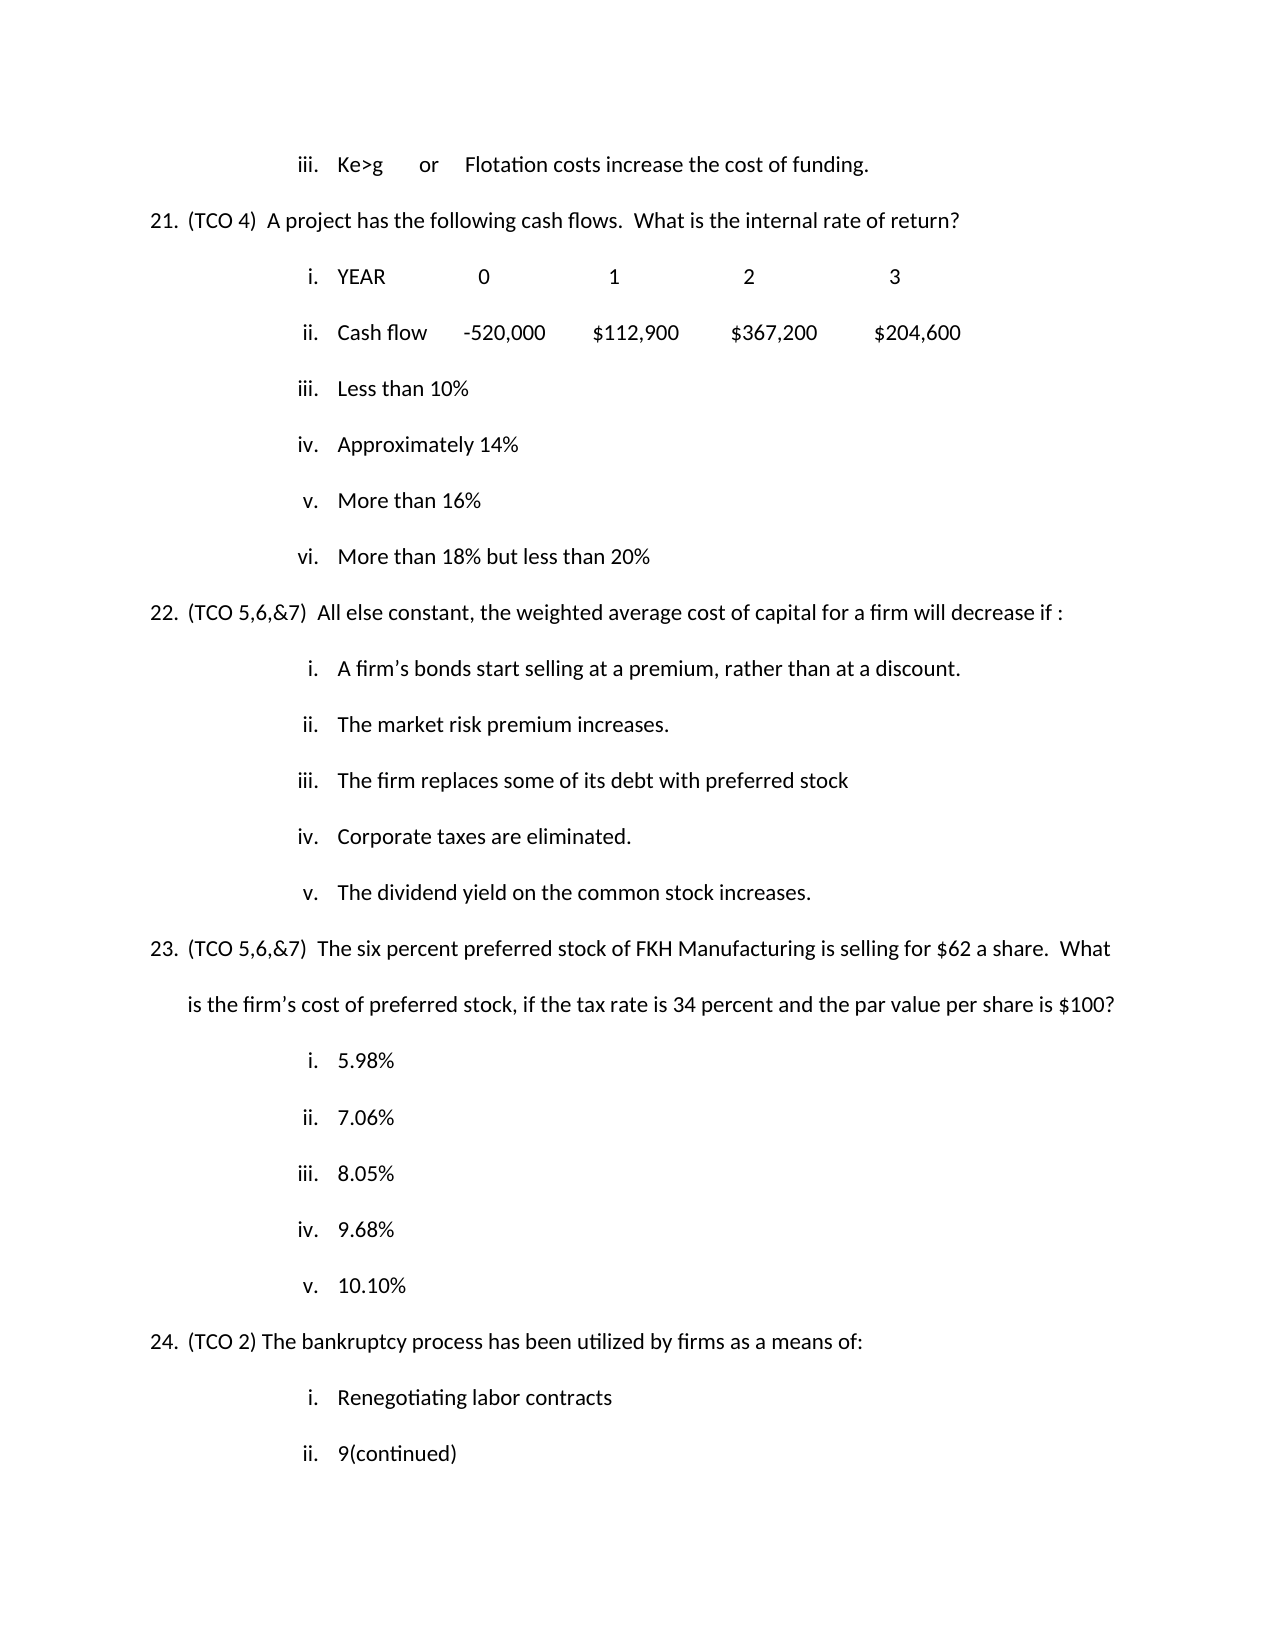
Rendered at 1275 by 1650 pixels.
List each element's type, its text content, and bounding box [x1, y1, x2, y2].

list 8.05% [319, 1159, 1125, 1187]
list More than 16% [319, 486, 1125, 514]
list (TCO 2) The bankruptcy process has been utilized by firms as a means of: [150, 1327, 1125, 1355]
list Cash flow -520,000 $112,900 $367,200 $204,600 [319, 318, 1125, 346]
list The firm replaces some of its debt with preferred stock [319, 766, 1125, 794]
list Renegotiating labor contracts [319, 1383, 1125, 1411]
list A firm’s bonds start selling at a premium, rather than at a discount. [319, 654, 1125, 682]
list (TCO 4) A project has the following cash flows. What is the internal rate of return? [150, 206, 1125, 234]
list More than 18% but less than 20% [319, 542, 1125, 570]
list 7.06% [319, 1103, 1125, 1131]
list 5.98% [319, 1047, 1125, 1075]
list Approximately 14% [319, 430, 1125, 458]
list YEAR 0 1 2 3 [319, 262, 1125, 290]
list 10.10% [319, 1271, 1125, 1299]
list Ke>g or Flotation costs increase the cost of funding. [319, 150, 1125, 178]
list (TCO 5,6,&7) The six percent preferred stock of FKH Manufacturing is selling for $62 a share. What is the firm’s cost of preferred stock, if the tax rate is 34 percent and the par value per share is $100? [150, 934, 1125, 1019]
list (TCO 5,6,&7) All else constant, the weighted average cost of capital for a firm will decrease if : [150, 598, 1125, 626]
list 9(continued) [319, 1439, 1125, 1467]
list The market risk premium increases. [319, 710, 1125, 738]
list Corporate taxes are eliminated. [319, 822, 1125, 851]
list 9.68% [319, 1215, 1125, 1243]
list Less than 10% [319, 374, 1125, 402]
list The dividend yield on the common stock increases. [319, 878, 1125, 907]
